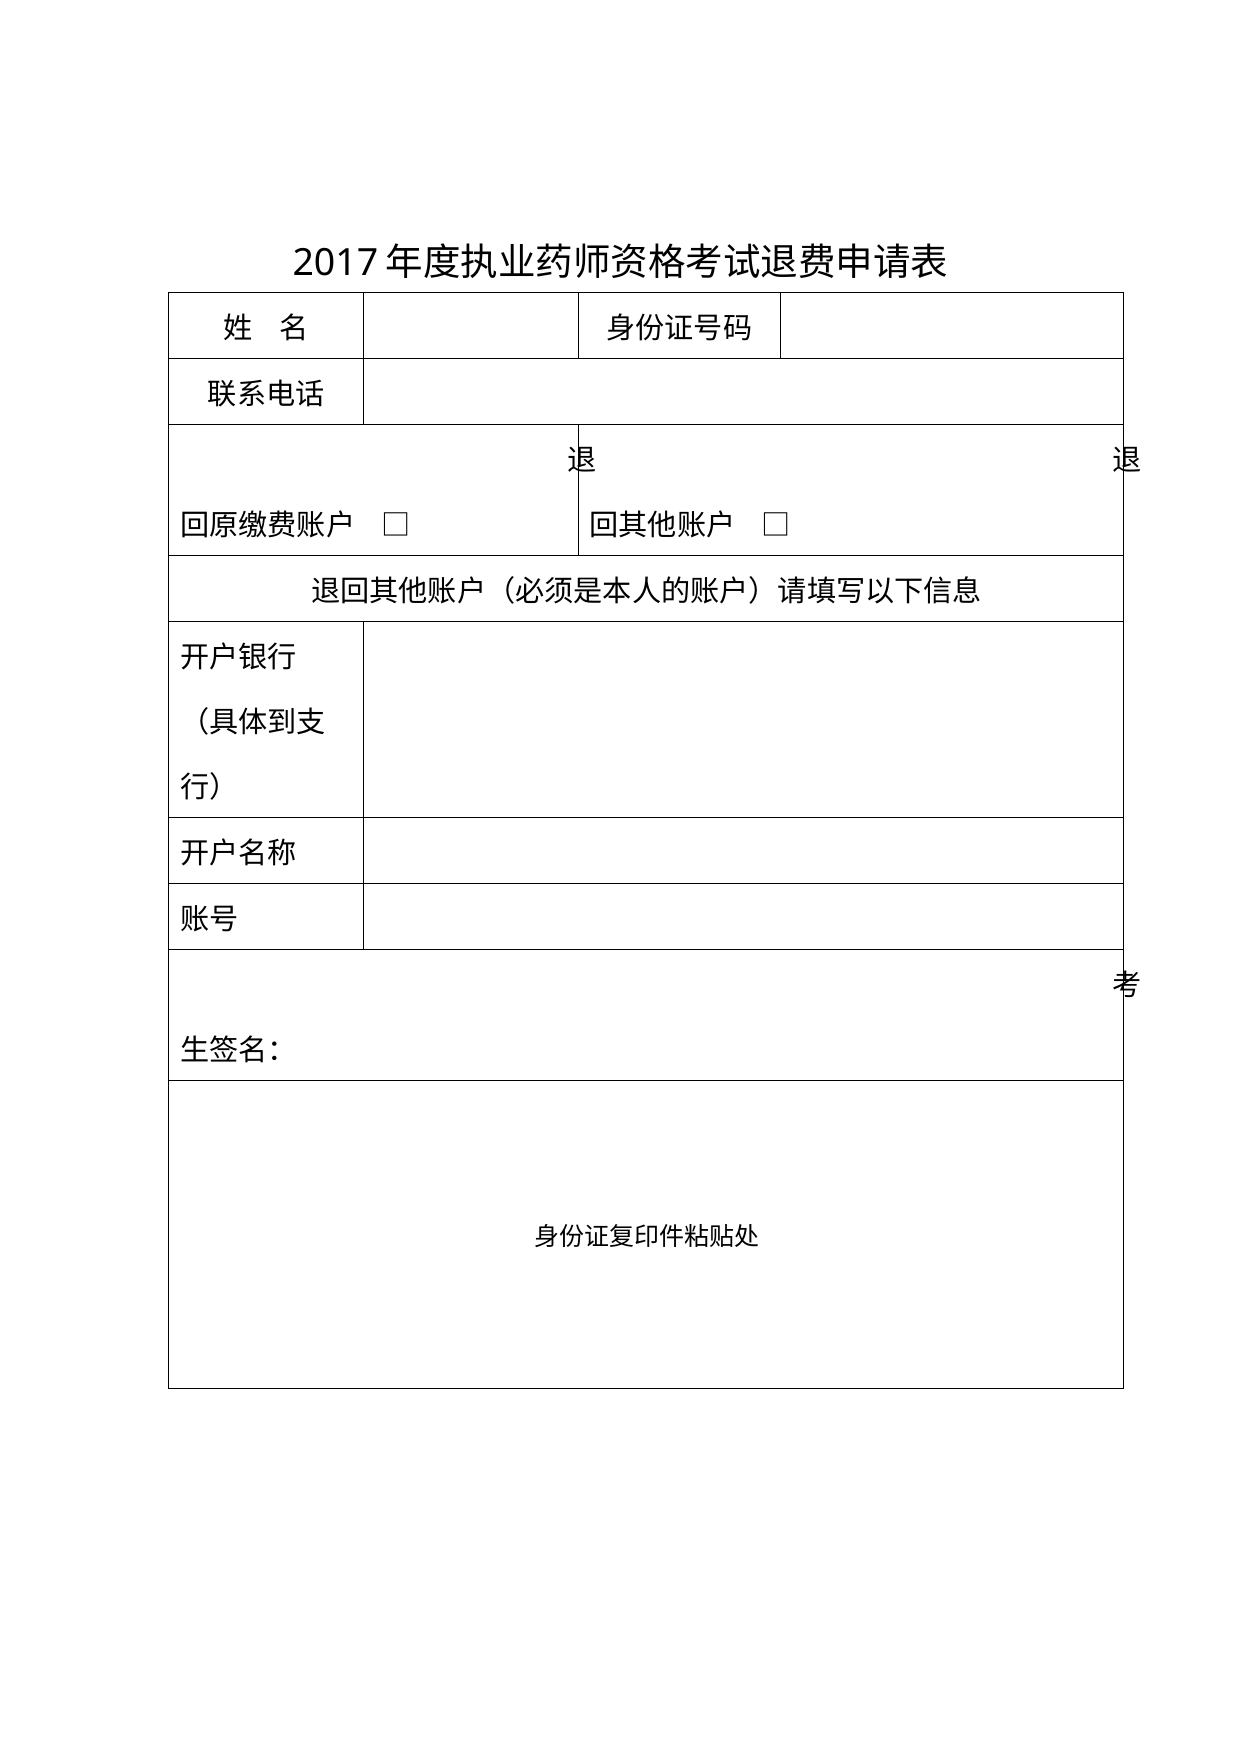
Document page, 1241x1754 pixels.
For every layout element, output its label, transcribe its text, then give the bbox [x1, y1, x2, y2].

text 2017年度执业药师资格考试退费申请表 [187, 227, 1053, 292]
table_cell 退回其他账户（必须是本人的账户）请填写以下信息 [169, 556, 1123, 621]
table_header [364, 293, 578, 358]
table_cell 联系电话 [169, 359, 363, 424]
table_cell 身份证复印件粘贴处 [169, 1081, 1123, 1388]
table_cell 开户名称 [169, 818, 363, 883]
table_cell 账号 [169, 884, 363, 949]
table_cell [364, 359, 1123, 424]
table_cell 退回其他账户 □ [579, 425, 1123, 555]
table_header [781, 293, 1123, 358]
table_header 姓 名 [169, 293, 363, 358]
table_cell 开户银行（具体到支行） [169, 622, 363, 817]
table_cell [364, 884, 1123, 949]
table_cell 退回原缴费账户 □ [169, 425, 578, 555]
table_cell 考生签名： [169, 950, 1123, 1080]
table_cell [364, 622, 1123, 817]
table_header 身份证号码 [579, 293, 780, 358]
table_cell [364, 818, 1123, 883]
